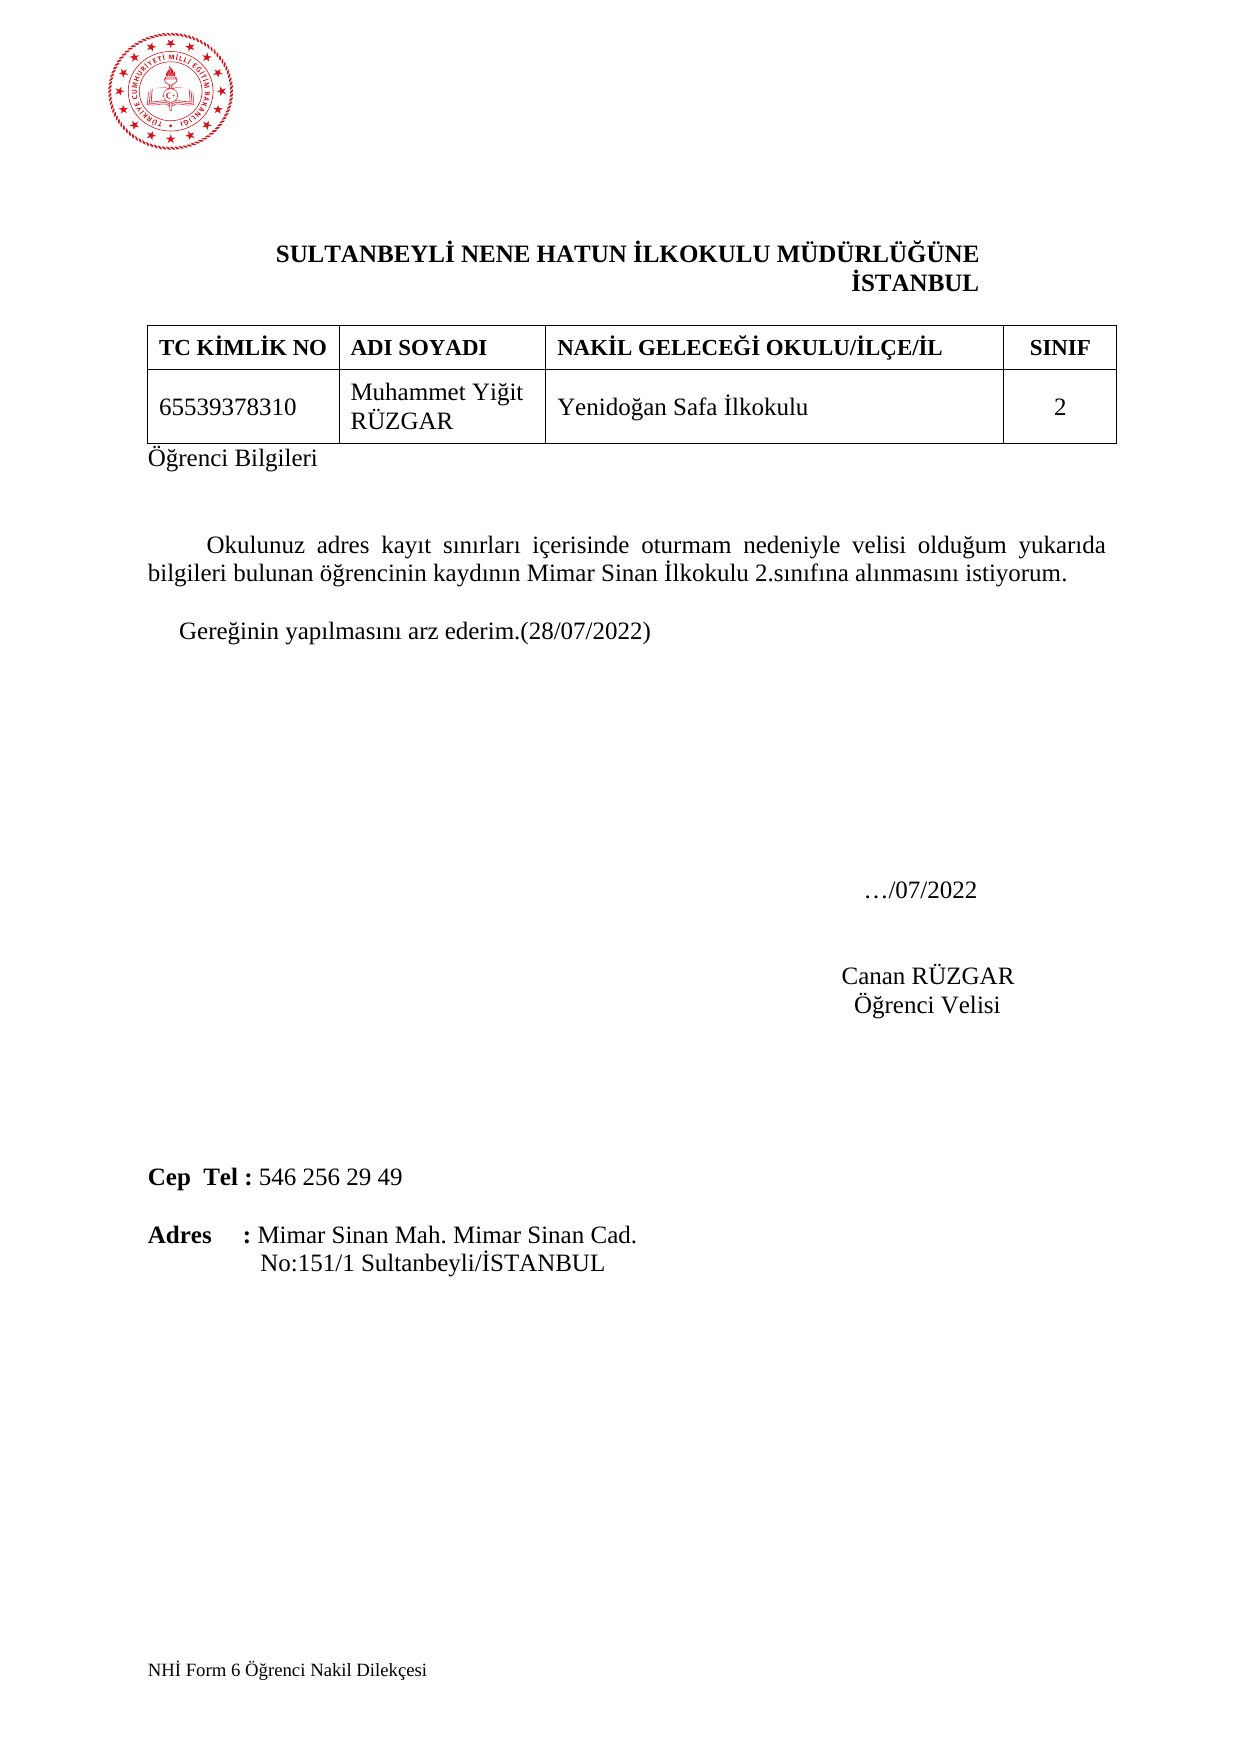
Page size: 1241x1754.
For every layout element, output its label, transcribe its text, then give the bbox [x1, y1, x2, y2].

table_cell Yenidoğan Safa İlkokulu [546, 370, 1003, 442]
text Cep Tel : 546 256 29 49 [148, 1162, 1107, 1191]
text Okulunuz adres kayıt sınırları içerisinde oturmam nedeniyle velisi olduğum yukarıda bilgileri bulunan öğrencinin kaydının Mimar Sinan İlkokulu 2.sınıfına alınmasını istiyorum. [148, 530, 1107, 587]
table_cell 2 [1004, 370, 1116, 442]
text Gereğinin yapılmasını arz ederim.(28/07/2022) [148, 616, 1107, 645]
table_header ADI SOYADI [340, 326, 545, 369]
table_cell 65539378310 [148, 370, 339, 442]
text Adres : Mimar Sinan Mah. Mimar Sinan Cad. [148, 1220, 1107, 1248]
text …/07/2022 [148, 875, 1107, 903]
text Öğrenci Bilgileri [148, 444, 1107, 472]
text Canan RÜZGAR [148, 961, 1107, 990]
table_header NAKİL GELECEĞİ OKULU/İLÇE/İL [546, 326, 1003, 369]
table_header TC KİMLİK NO [148, 326, 339, 369]
text Öğrenci Velisi [148, 990, 1107, 1018]
text No:151/1 Sultanbeyli/İSTANBUL [148, 1248, 1107, 1277]
table_header SINIF [1004, 326, 1116, 369]
picture [103, 29, 237, 153]
text SULTANBEYLİ NENE HATUN İLKOKULU MÜDÜRLÜĞÜNE [148, 239, 1107, 268]
table_cell Muhammet Yiğit RÜZGAR [340, 370, 545, 442]
text İSTANBUL [148, 268, 1107, 297]
